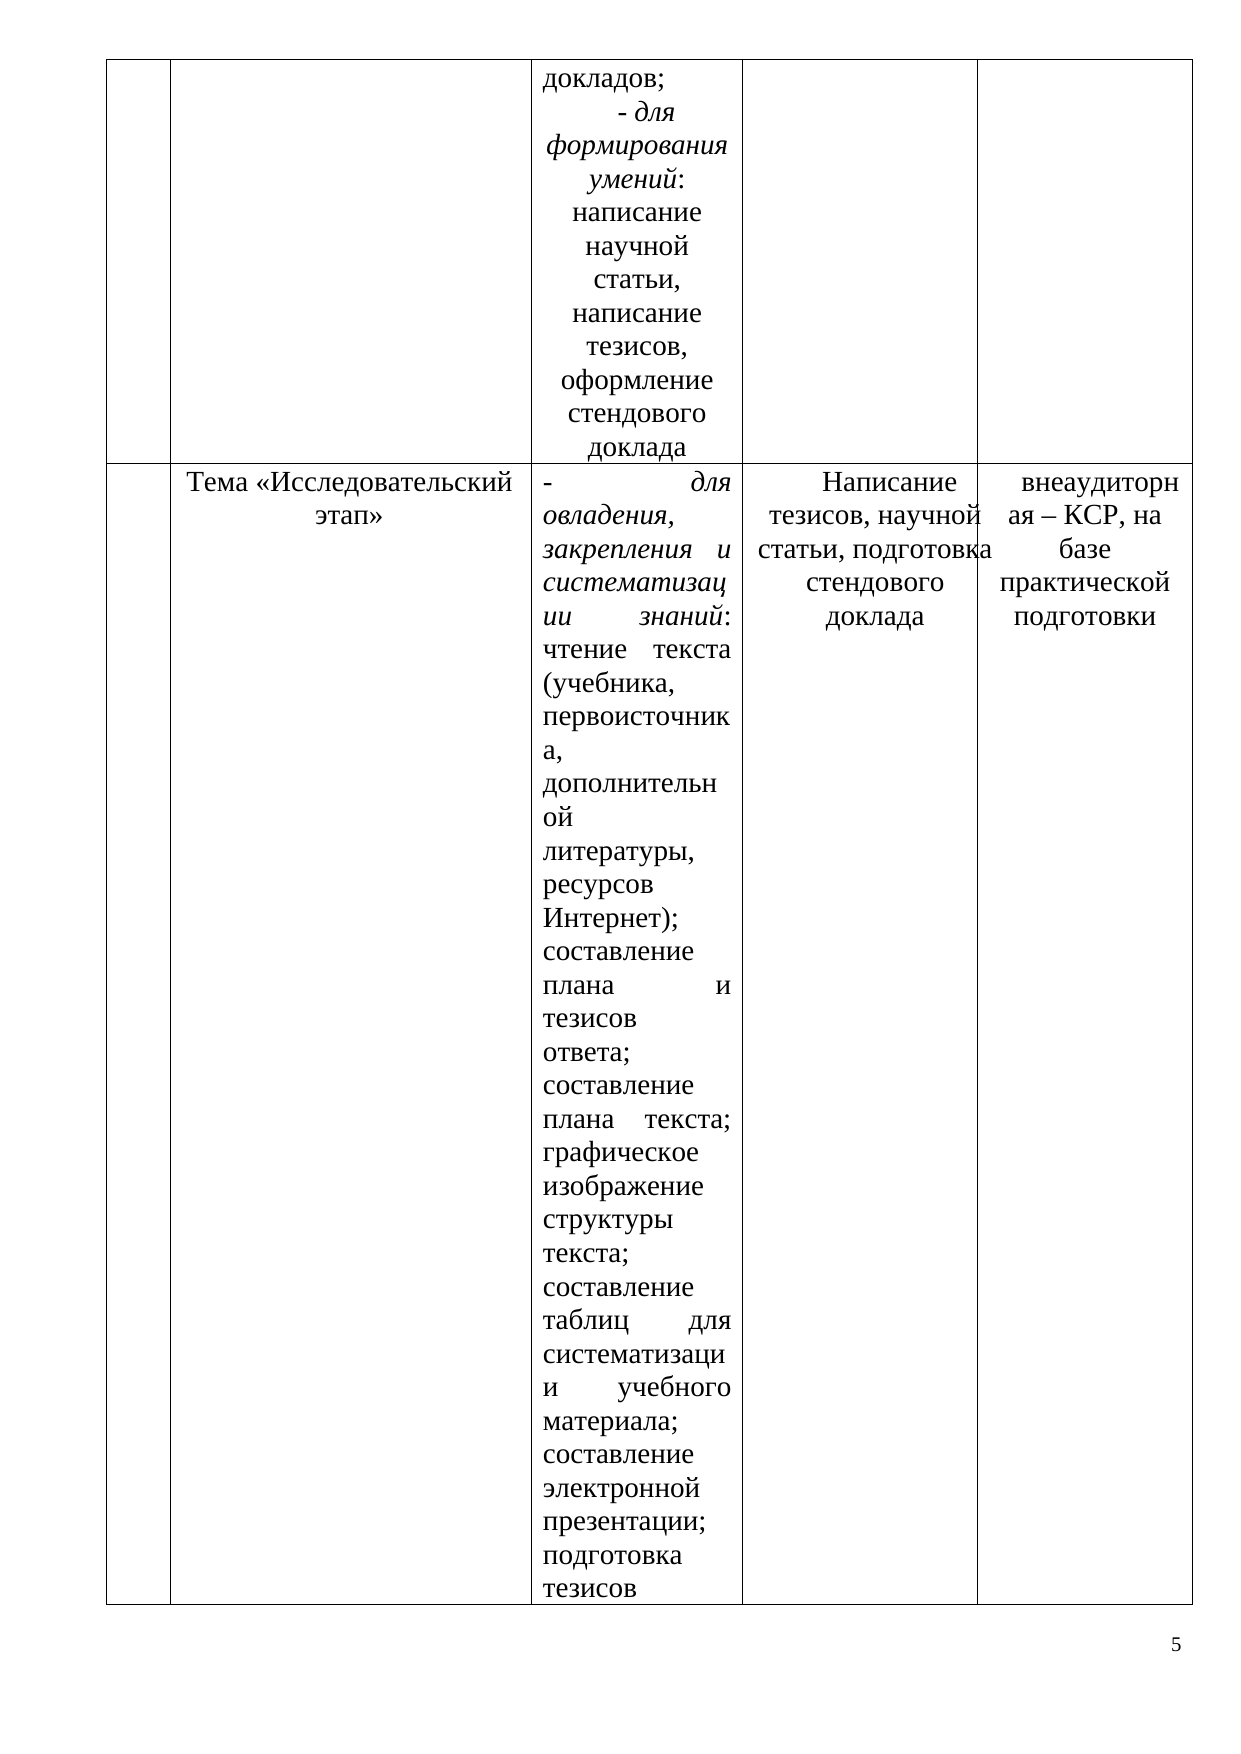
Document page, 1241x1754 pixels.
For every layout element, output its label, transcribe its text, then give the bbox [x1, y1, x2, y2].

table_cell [171, 464, 531, 1604]
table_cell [978, 60, 1192, 463]
table_cell Т [107, 464, 170, 1604]
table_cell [171, 60, 531, 463]
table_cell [532, 60, 742, 463]
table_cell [532, 464, 742, 1604]
table_cell [107, 60, 170, 463]
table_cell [978, 464, 1192, 1604]
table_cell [743, 464, 977, 1604]
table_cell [743, 60, 977, 463]
